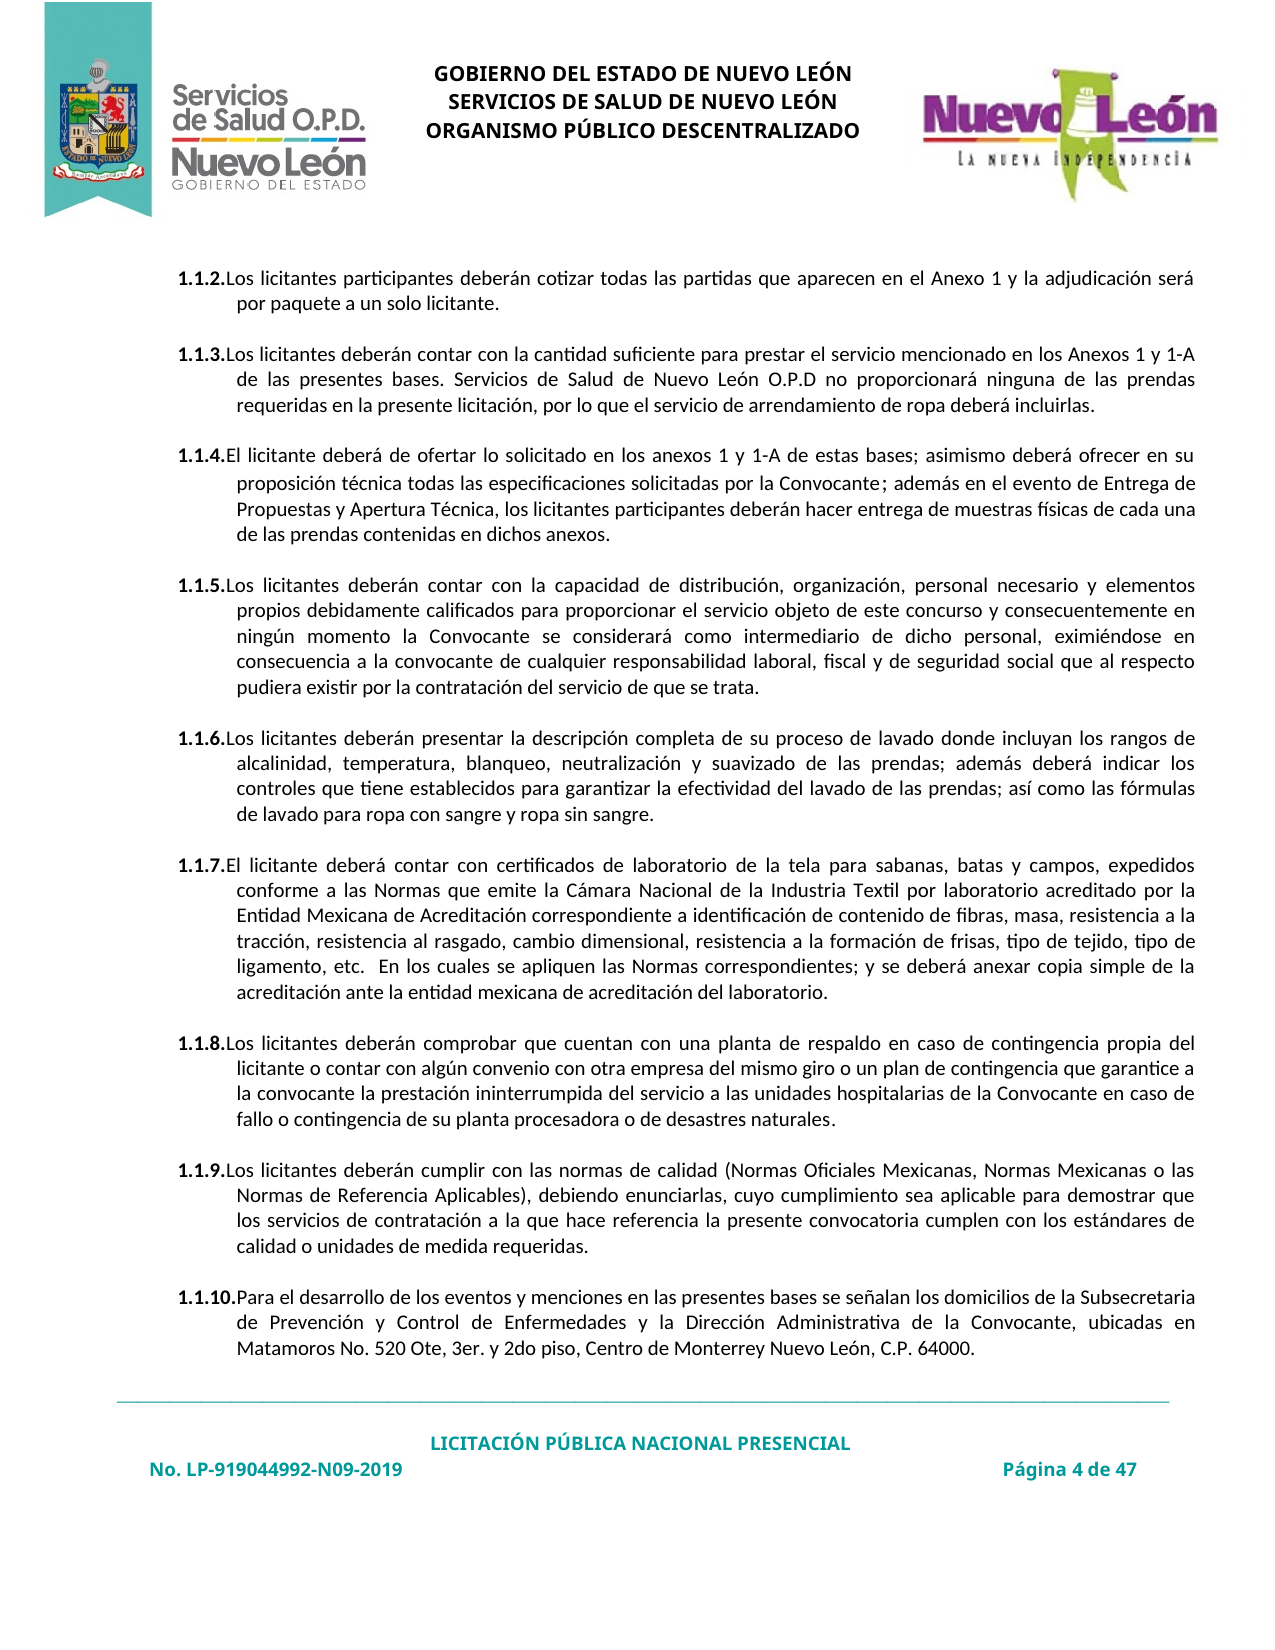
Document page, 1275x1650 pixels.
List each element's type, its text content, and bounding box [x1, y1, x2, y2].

list Para el desarrollo de los eventos y menciones en las presentes bases se señalan los domicilios de la Subsecretaria de Prevención y Control de Enfermedades y la Dirección Administrativa de la Convocante, ubicadas en Matamoros No. 520 Ote, 3er. y 2do piso, Centro de Monterrey Nuevo León, C.P. 64000. [177, 1284, 1197, 1360]
list Los licitantes deberán contar con la cantidad suficiente para prestar el servicio mencionado en los Anexos 1 y 1-A de las presentes bases. Servicios de Salud de Nuevo León O.P.D no proporcionará ninguna de las prendas requeridas en la presente licitación, por lo que el servicio de arrendamiento de ropa deberá incluirlas. [177, 341, 1197, 417]
list El licitante deberá contar con certificados de laboratorio de la tela para sabanas, batas y campos, expedidos conforme a las Normas que emite la Cámara Nacional de la Industria Textil por laboratorio acreditado por la Entidad Mexicana de Acreditación correspondiente a identificación de contenido de fibras, masa, resistencia a la tracción, resistencia al rasgado, cambio dimensional, resistencia a la formación de frisas, tipo de tejido, tipo de ligamento, etc. En los cuales se apliquen las Normas correspondientes; y se deberá anexar copia simple de la acreditación ante la entidad mexicana de acreditación del laboratorio. [177, 852, 1197, 1004]
picture [15, 2, 1249, 229]
list Los licitantes participantes deberán cotizar todas las partidas que aparecen en el Anexo 1 y la adjudicación será por paquete a un solo licitante. [177, 265, 1197, 316]
list Los licitantes deberán presentar la descripción completa de su proceso de lavado donde incluyan los rangos de alcalinidad, temperatura, blanqueo, neutralización y suavizado de las prendas; además deberá indicar los controles que tiene establecidos para garantizar la efectividad del lavado de las prendas; así como las fórmulas de lavado para ropa con sangre y ropa sin sangre. [177, 725, 1197, 826]
list Los licitantes deberán cumplir con las normas de calidad (Normas Oficiales Mexicanas, Normas Mexicanas o las Normas de Referencia Aplicables), debiendo enunciarlas, cuyo cumplimiento sea aplicable para demostrar que los servicios de contratación a la que hace referencia la presente convocatoria cumplen con los estándares de calidad o unidades de medida requeridas. [177, 1157, 1197, 1258]
list Los licitantes deberán contar con la capacidad de distribución, organización, personal necesario y elementos propios debidamente calificados para proporcionar el servicio objeto de este concurso y consecuentemente en ningún momento la Convocante se considerará como intermediario de dicho personal, eximiéndose en consecuencia a la convocante de cualquier responsabilidad laboral, fiscal y de seguridad social que al respecto pudiera existir por la contratación del servicio de que se trata. [177, 572, 1197, 699]
list Los licitantes deberán comprobar que cuentan con una planta de respaldo en caso de contingencia propia del licitante o contar con algún convenio con otra empresa del mismo giro o un plan de contingencia que garantice a la convocante la prestación ininterrumpida del servicio a las unidades hospitalarias de la Convocante en caso de fallo o contingencia de su planta procesadora o de desastres naturales. [177, 1030, 1197, 1131]
list El licitante deberá de ofertar lo solicitado en los anexos 1 y 1-A de estas bases; asimismo deberá ofrecer en su proposición técnica todas las especificaciones solicitadas por la Convocante; además en el evento de Entrega de Propuestas y Apertura Técnica, los licitantes participantes deberán hacer entrega de muestras físicas de cada una de las prendas contenidas en dichos anexos. [177, 443, 1197, 547]
